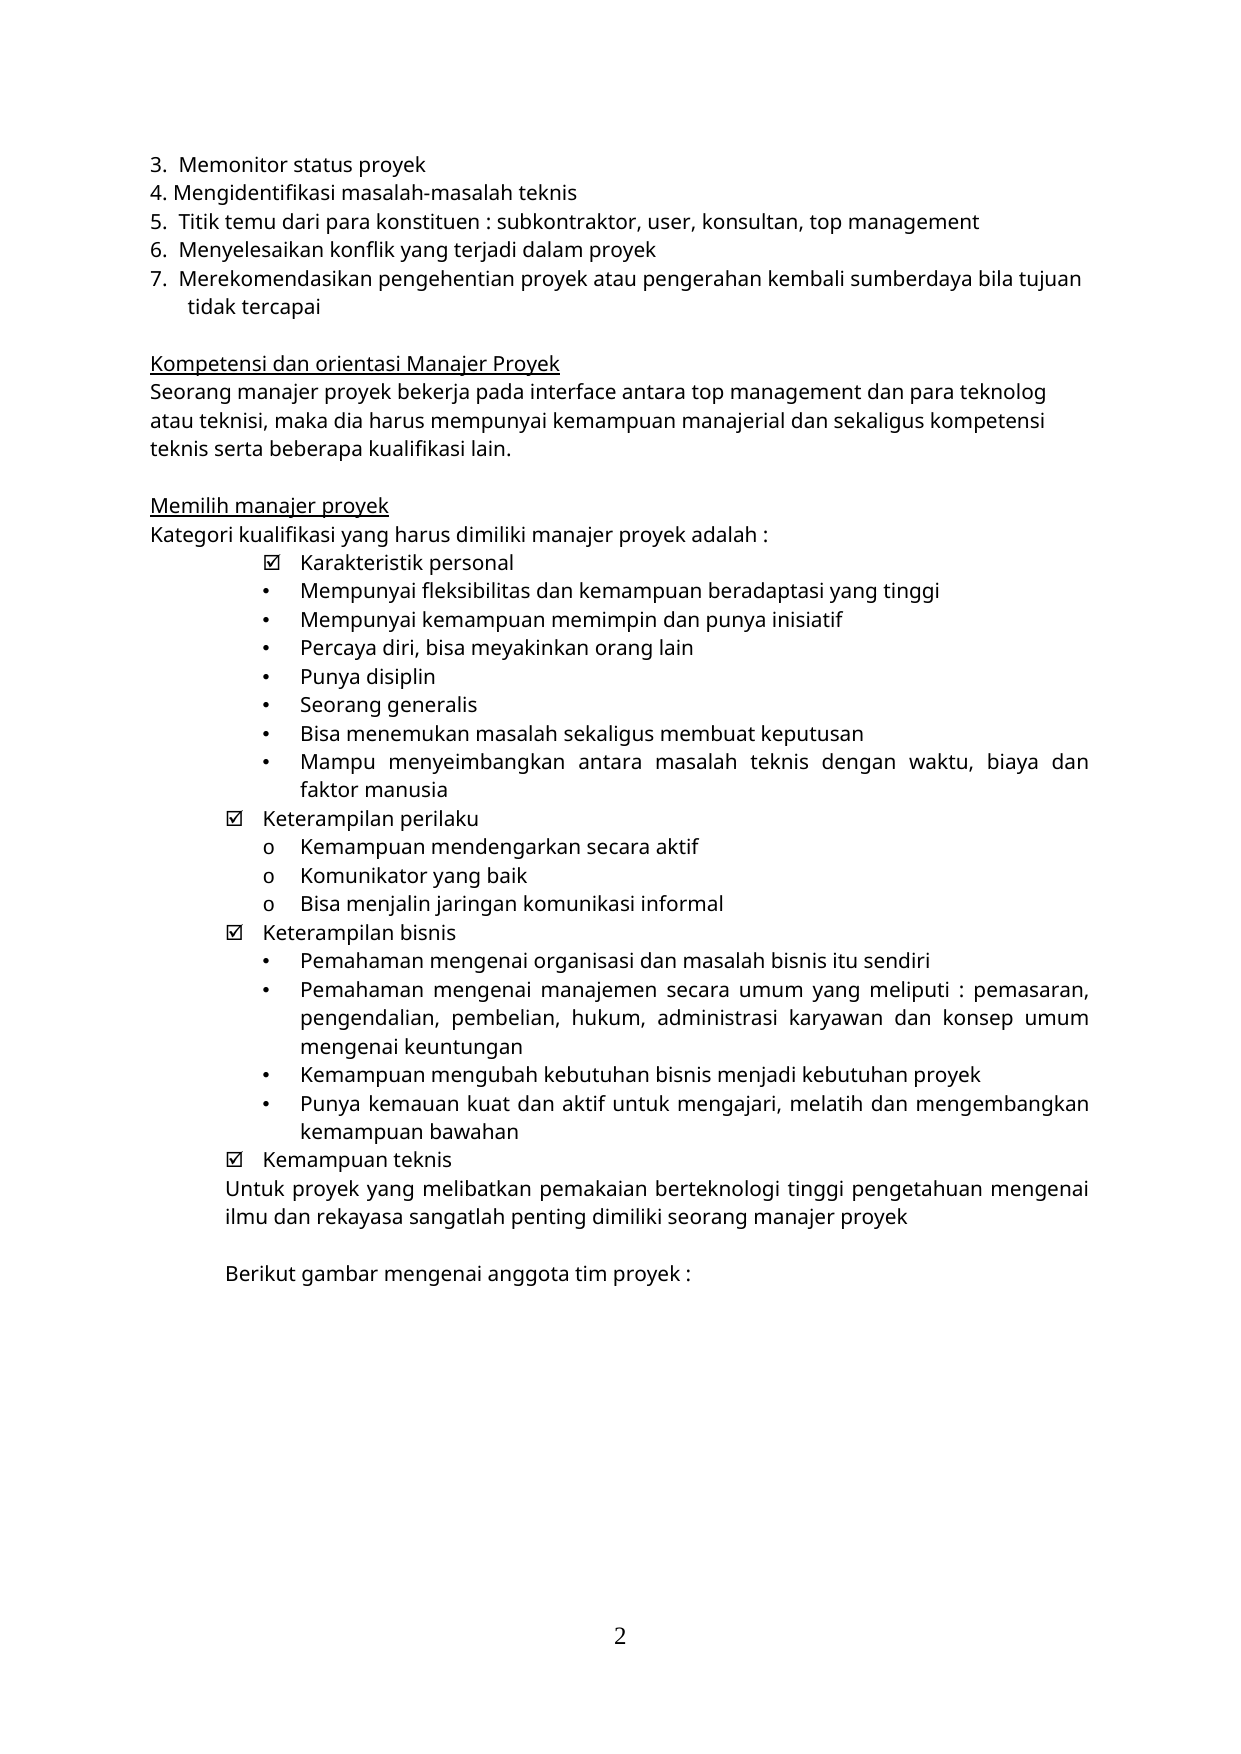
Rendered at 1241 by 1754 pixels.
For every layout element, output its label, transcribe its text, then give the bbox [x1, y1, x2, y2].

text 5. Titik temu dari para konstituen : subkontraktor, user, konsultan, top management [150, 207, 1090, 235]
text Kategori kualifikasi yang harus dimiliki manajer proyek adalah : [150, 520, 1090, 548]
list Karakteristik personal [262, 548, 1090, 577]
list Keterampilan perilaku [225, 804, 1090, 832]
list Keterampilan bisnis [225, 918, 1090, 947]
list Kemampuan teknis [225, 1146, 1090, 1174]
list Mampu menyeimbangkan antara masalah teknis dengan waktu, biaya dan faktor manusia [262, 747, 1090, 804]
text Memilih manajer proyek [150, 491, 1090, 520]
text 3. Memonitor status proyek [150, 150, 1090, 178]
list Seorang generalis [262, 690, 1090, 719]
list Kemampuan mengubah kebutuhan bisnis menjadi kebutuhan proyek [262, 1060, 1090, 1089]
list Pemahaman mengenai organisasi dan masalah bisnis itu sendiri [262, 947, 1090, 975]
list Mempunyai fleksibilitas dan kemampuan beradaptasi yang tinggi [262, 577, 1090, 605]
list Percaya diri, bisa meyakinkan orang lain [262, 633, 1090, 662]
text 4. Mengidentifikasi masalah-masalah teknis [150, 178, 1090, 207]
text Seorang manajer proyek bekerja pada interface antara top management dan para teknolog atau teknisi, maka dia harus mempunyai kemampuan manajerial dan sekaligus kompetensi teknis serta beberapa kualifikasi lain. [150, 377, 1090, 463]
text Berikut gambar mengenai anggota tim proyek : [225, 1259, 1090, 1288]
text Kompetensi dan orientasi Manajer Proyek [150, 349, 1090, 377]
text 7. Merekomendasikan pengehentian proyek atau pengerahan kembali sumberdaya bila tujuan tidak tercapai [150, 264, 1090, 321]
text 6. Menyelesaikan konflik yang terjadi dalam proyek [150, 235, 1090, 264]
list Mempunyai kemampuan memimpin dan punya inisiatif [262, 605, 1090, 633]
list Komunikator yang baik [262, 861, 1090, 889]
list Punya kemauan kuat dan aktif untuk mengajari, melatih dan mengembangkan kemampuan bawahan [262, 1089, 1090, 1146]
list Punya disiplin [262, 662, 1090, 690]
list Bisa menjalin jaringan komunikasi informal [262, 889, 1090, 918]
list Pemahaman mengenai manajemen secara umum yang meliputi : pemasaran, pengendalian, pembelian, hukum, administrasi karyawan dan konsep umum mengenai keuntungan [262, 975, 1090, 1060]
list Kemampuan mendengarkan secara aktif [262, 832, 1090, 861]
list Bisa menemukan masalah sekaligus membuat keputusan [262, 719, 1090, 747]
text Untuk proyek yang melibatkan pemakaian berteknologi tinggi pengetahuan mengenai ilmu dan rekayasa sangatlah penting dimiliki seorang manajer proyek [225, 1174, 1090, 1231]
